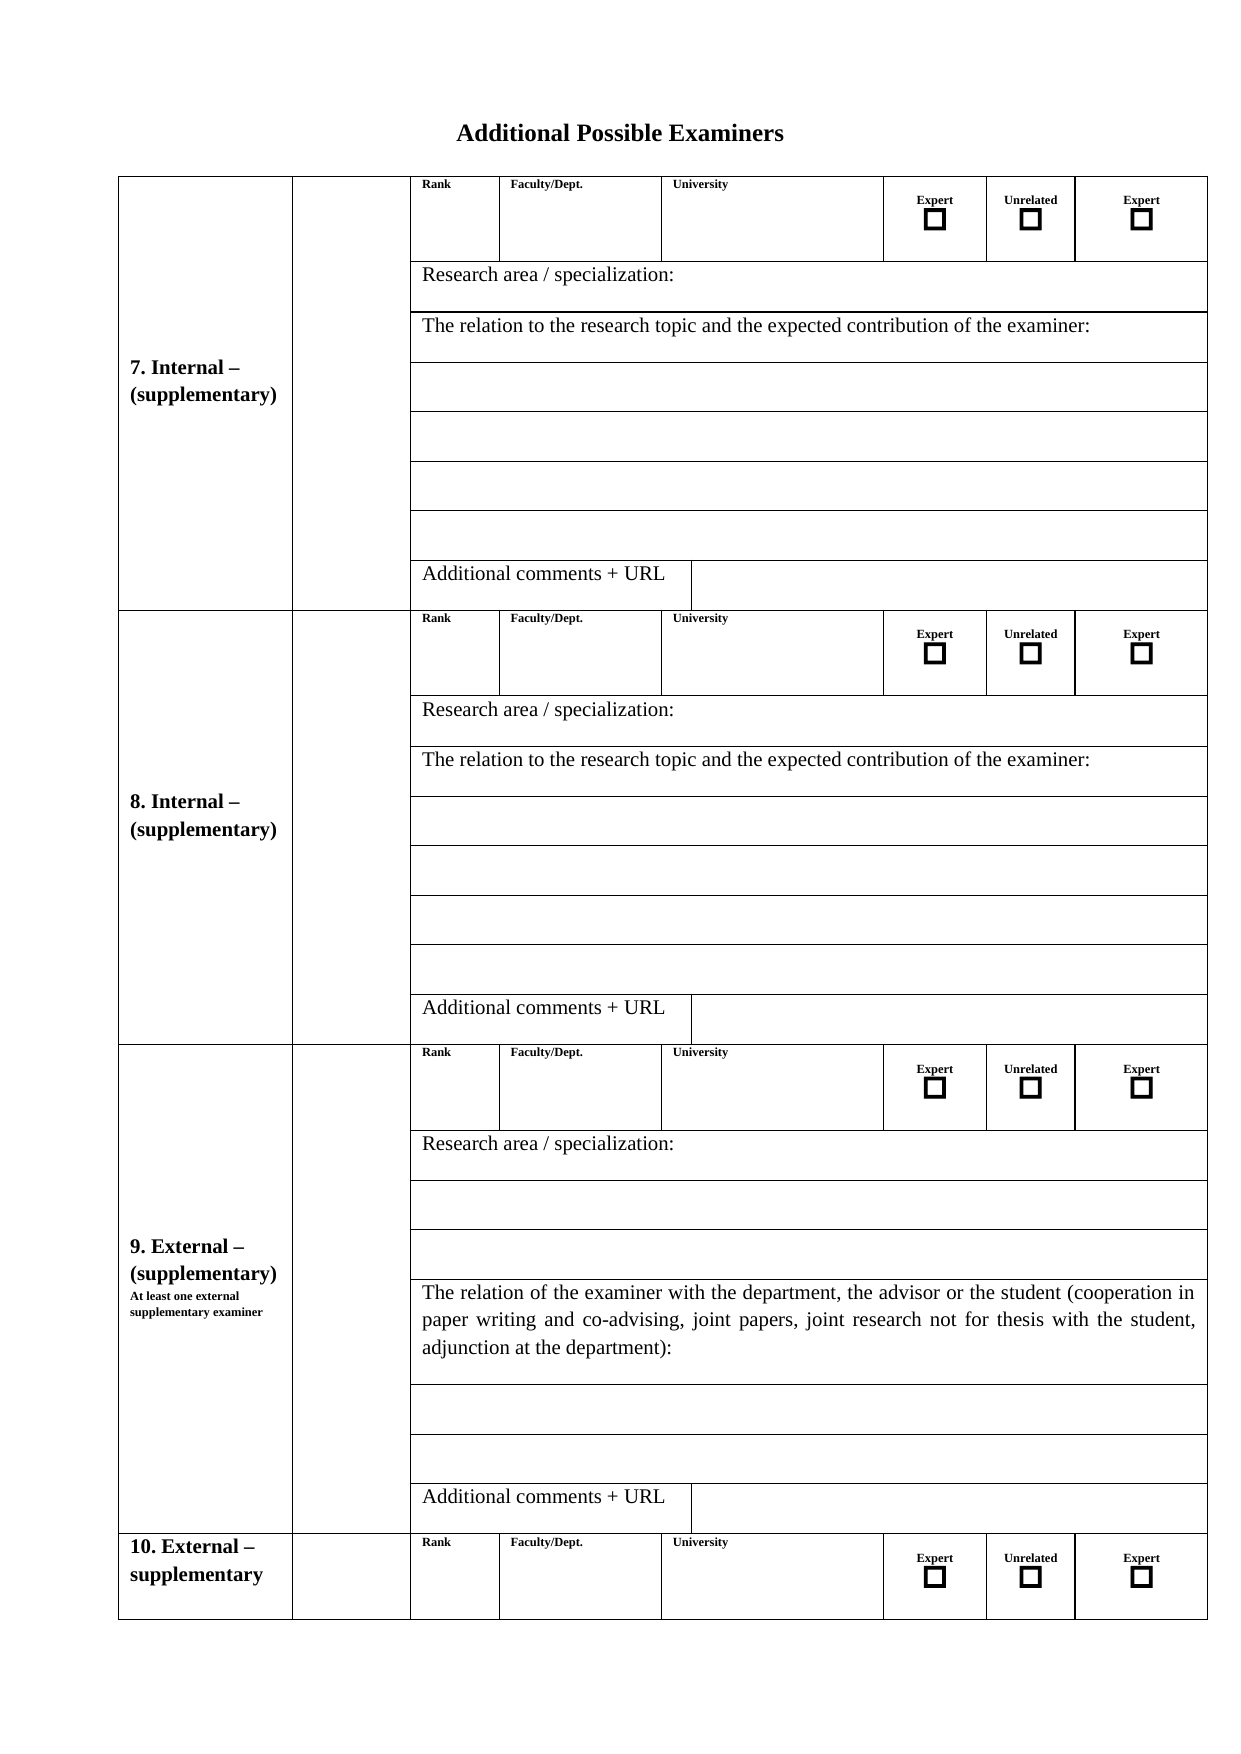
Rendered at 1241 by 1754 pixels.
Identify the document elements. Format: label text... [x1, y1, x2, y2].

table_cell [411, 1435, 1207, 1483]
table_cell Faculty/Dept. [500, 611, 661, 695]
table_cell Expert [884, 611, 986, 695]
table_header Expert [884, 177, 986, 261]
table_cell Faculty/Dept. [500, 1045, 661, 1129]
table_cell [293, 1045, 410, 1533]
table_cell Rank [411, 1534, 499, 1619]
table_cell Rank [411, 1045, 499, 1129]
table_cell [411, 1181, 1207, 1229]
table_cell Research area / specialization: [411, 696, 1207, 746]
table_cell University [662, 611, 883, 695]
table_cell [411, 1280, 1207, 1384]
table_cell Additional comments + URL [411, 1484, 691, 1533]
table_header Expert [1076, 177, 1207, 261]
table_cell Expert [1076, 1045, 1207, 1129]
table_cell University [662, 1045, 883, 1129]
table_header Faculty/Dept. [500, 177, 661, 261]
text At least one of the examiners is in advisor’s degree or moreAdditional Possible Examiners [118, 118, 1122, 147]
table_cell [411, 797, 1207, 845]
table_cell Research area / specialization: [411, 262, 1207, 311]
table_cell Expert [1076, 611, 1207, 695]
table_cell Research area / specialization: [411, 1131, 1207, 1180]
table_cell Faculty/Dept. [500, 1534, 661, 1619]
table_cell 9. External – (supplementary) At least one external supplementary examiner [119, 1045, 292, 1533]
table_cell Additional comments + URL [411, 995, 691, 1044]
table_cell [411, 1230, 1207, 1279]
table_cell Additional comments + URL [411, 561, 691, 610]
table_cell Expert [884, 1045, 986, 1129]
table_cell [119, 1534, 292, 1619]
table_cell [692, 1484, 1207, 1533]
table_cell [411, 896, 1207, 944]
table_header Unrelated [987, 177, 1074, 261]
table_cell [411, 1385, 1207, 1434]
table_cell University [662, 1534, 883, 1619]
table_cell [411, 945, 1207, 994]
table_cell [411, 363, 1207, 411]
table_cell The relation to the research topic and the expected contribution of the examiner: [411, 747, 1207, 796]
table_cell 8. Internal – (supplementary) [119, 611, 292, 1044]
table_header [293, 177, 410, 610]
table_cell [692, 995, 1207, 1044]
table_cell [293, 611, 410, 1044]
table_cell The relation to the research topic and the expected contribution of the examiner: [411, 313, 1207, 362]
table_cell [411, 412, 1207, 461]
table_cell Unrelated [987, 611, 1074, 695]
table_cell Unrelated [987, 1045, 1074, 1129]
table_cell Expert [1076, 1534, 1207, 1619]
table_cell [293, 1534, 410, 1619]
table_header University [662, 177, 883, 261]
table_cell Expert [884, 1534, 986, 1619]
table_cell [411, 846, 1207, 895]
table_cell [411, 511, 1207, 559]
table_cell Rank [411, 611, 499, 695]
table_cell Unrelated [987, 1534, 1074, 1619]
table_cell [411, 462, 1207, 510]
table_header Rank [411, 177, 499, 261]
table_cell [692, 561, 1207, 610]
table_header 7. Internal – (supplementary) [119, 177, 292, 610]
